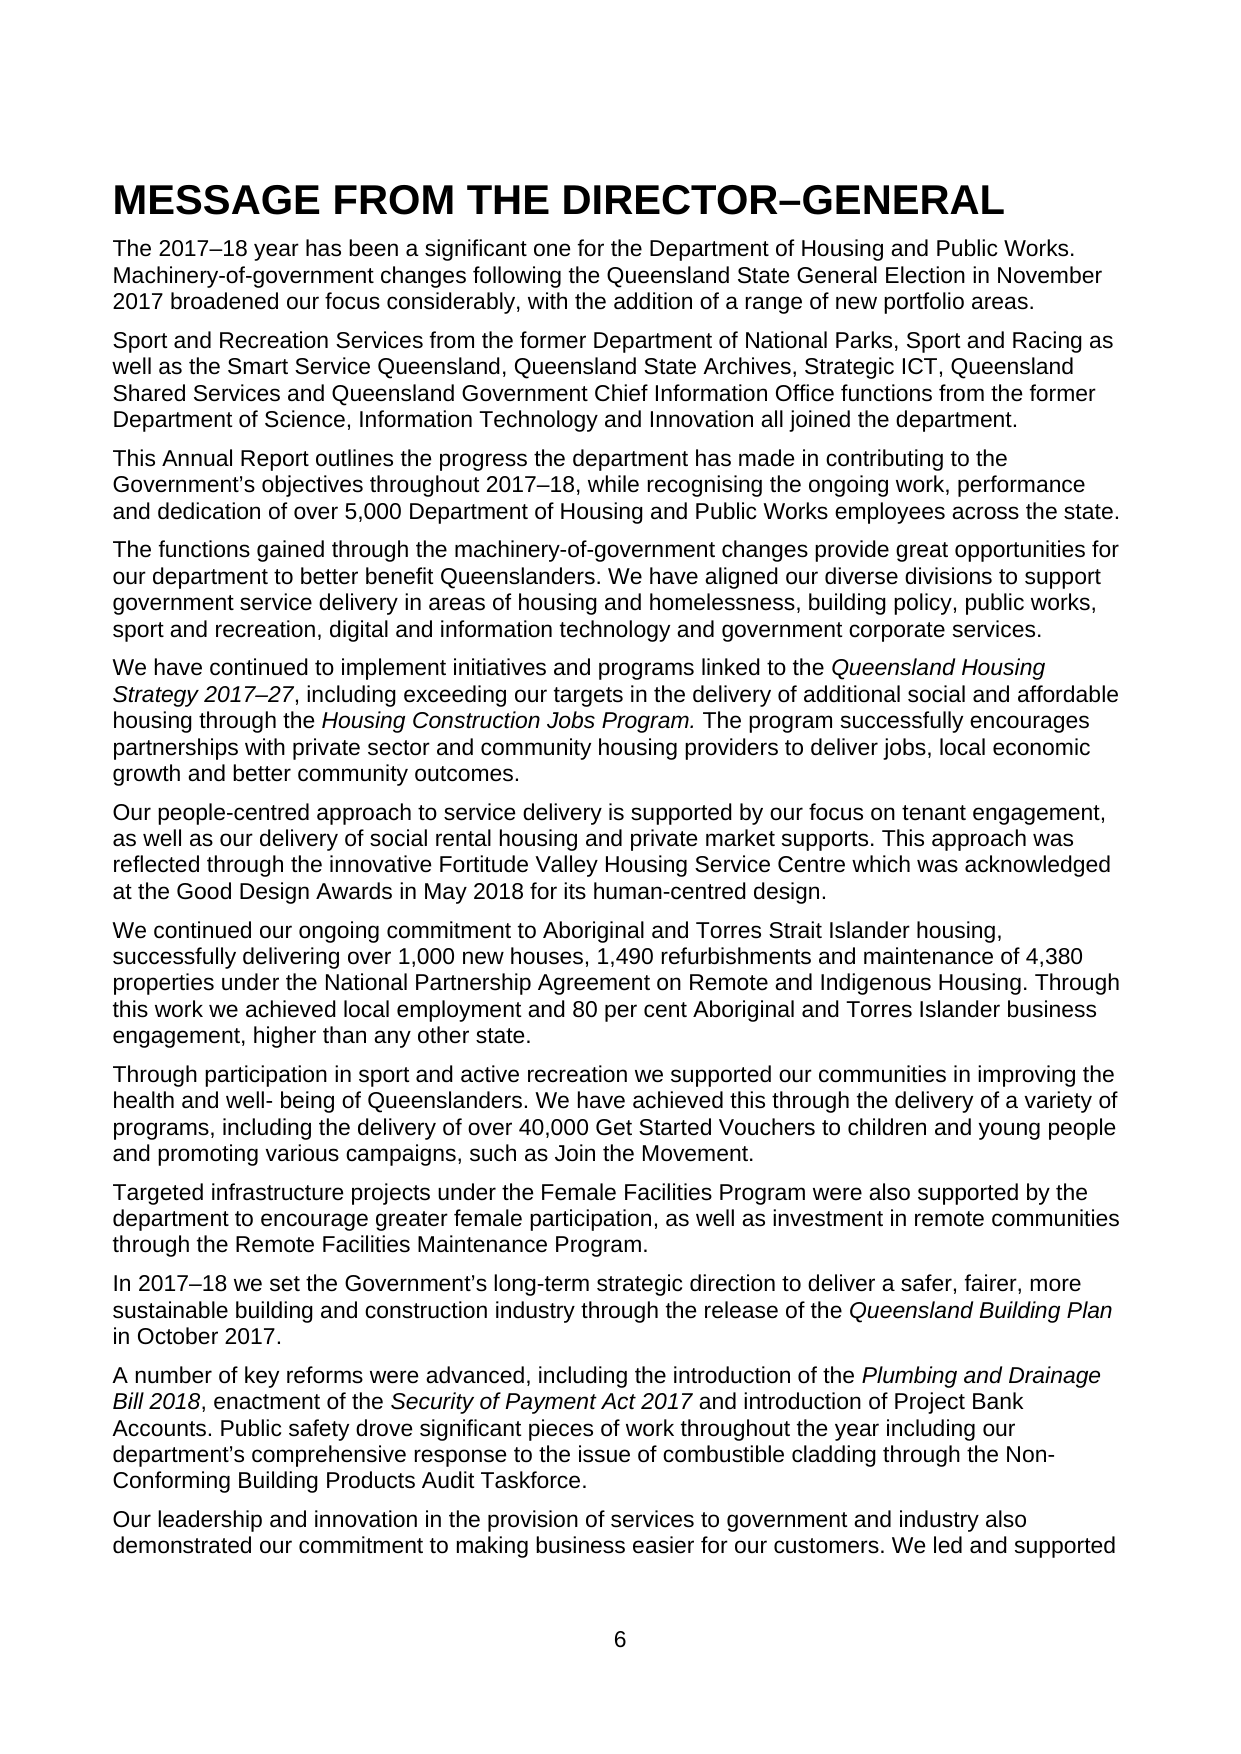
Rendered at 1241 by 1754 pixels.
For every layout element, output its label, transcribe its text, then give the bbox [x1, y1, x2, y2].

text This Annual Report outlines the progress the department has made in contributing to the Government’s objectives throughout 2017–18, while recognising the ongoing work, performance and dedication of over 5,000 Department of Housing and Public Works employees across the state. [112, 445, 1128, 524]
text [112, 1506, 1128, 1559]
text Our people-centred approach to service delivery is supported by our focus on tenant engagement, as well as our delivery of social rental housing and private market supports. This approach was reflected through the innovative Fortitude Valley Housing Service Centre which was acknowledged at the Good Design Awards in May 2018 for its human-centred design. [112, 799, 1128, 904]
text Through participation in sport and active recreation we supported our communities in improving the health and well- being of Queenslanders. We have achieved this through the delivery of a variety of programs, including the delivery of over 40,000 Get Started Vouchers to children and young people and promoting various campaigns, such as Join the Movement. [112, 1061, 1128, 1166]
text We continued our ongoing commitment to Aboriginal and Torres Strait Islander housing, successfully delivering over 1,000 new houses, 1,490 refurbishments and maintenance of 4,380 properties under the National Partnership Agreement on Remote and Indigenous Housing. Through this work we achieved local employment and 80 per cent Aboriginal and Torres Islander business engagement, higher than any other state. [112, 917, 1128, 1048]
text In 2017–18 we set the Government’s long-term strategic direction to deliver a safer, fairer, more sustainable building and construction industry through the release of the Queensland Building Plan in October 2017. [112, 1270, 1128, 1349]
text The 2017–18 year has been a significant one for the Department of Housing and Public Works. Machinery-of-government changes following the Queensland State General Election in November 2017 broadened our focus considerably, with the addition of a range of new portfolio areas. [112, 235, 1128, 314]
text Sport and Recreation Services from the former Department of National Parks, Sport and Racing as well as the Smart Service Queensland, Queensland State Archives, Strategic ICT, Queensland Shared Services and Queensland Government Chief Information Office functions from the former Department of Science, Information Technology and Innovation all joined the department. [112, 327, 1128, 432]
text The functions gained through the machinery-of-government changes provide great opportunities for our department to better benefit Queenslanders. We have aligned our diverse divisions to support government service delivery in areas of housing and homelessness, building policy, public works, sport and recreation, digital and information technology and government corporate services. [112, 536, 1128, 642]
text Targeted infrastructure projects under the Female Facilities Program were also supported by the department to encourage greater female participation, as well as investment in remote communities through the Remote Facilities Maintenance Program. [112, 1179, 1128, 1258]
text We have continued to implement initiatives and programs linked to the Queensland Housing Strategy 2017–27, including exceeding our targets in the delivery of additional social and affordable housing through the Housing Construction Jobs Program. The program successfully encourages partnerships with private sector and community housing providers to deliver jobs, local economic growth and better community outcomes. [112, 654, 1128, 786]
subtitle Message from the Director–General [112, 175, 1128, 223]
text A number of key reforms were advanced, including the introduction of the Plumbing and Drainage Bill 2018, enactment of the Security of Payment Act 2017 and introduction of Project Bank Accounts. Public safety drove significant pieces of work throughout the year including our department’s comprehensive response to the issue of combustible cladding through the Non- Conforming Building Products Audit Taskforce. [112, 1362, 1128, 1494]
